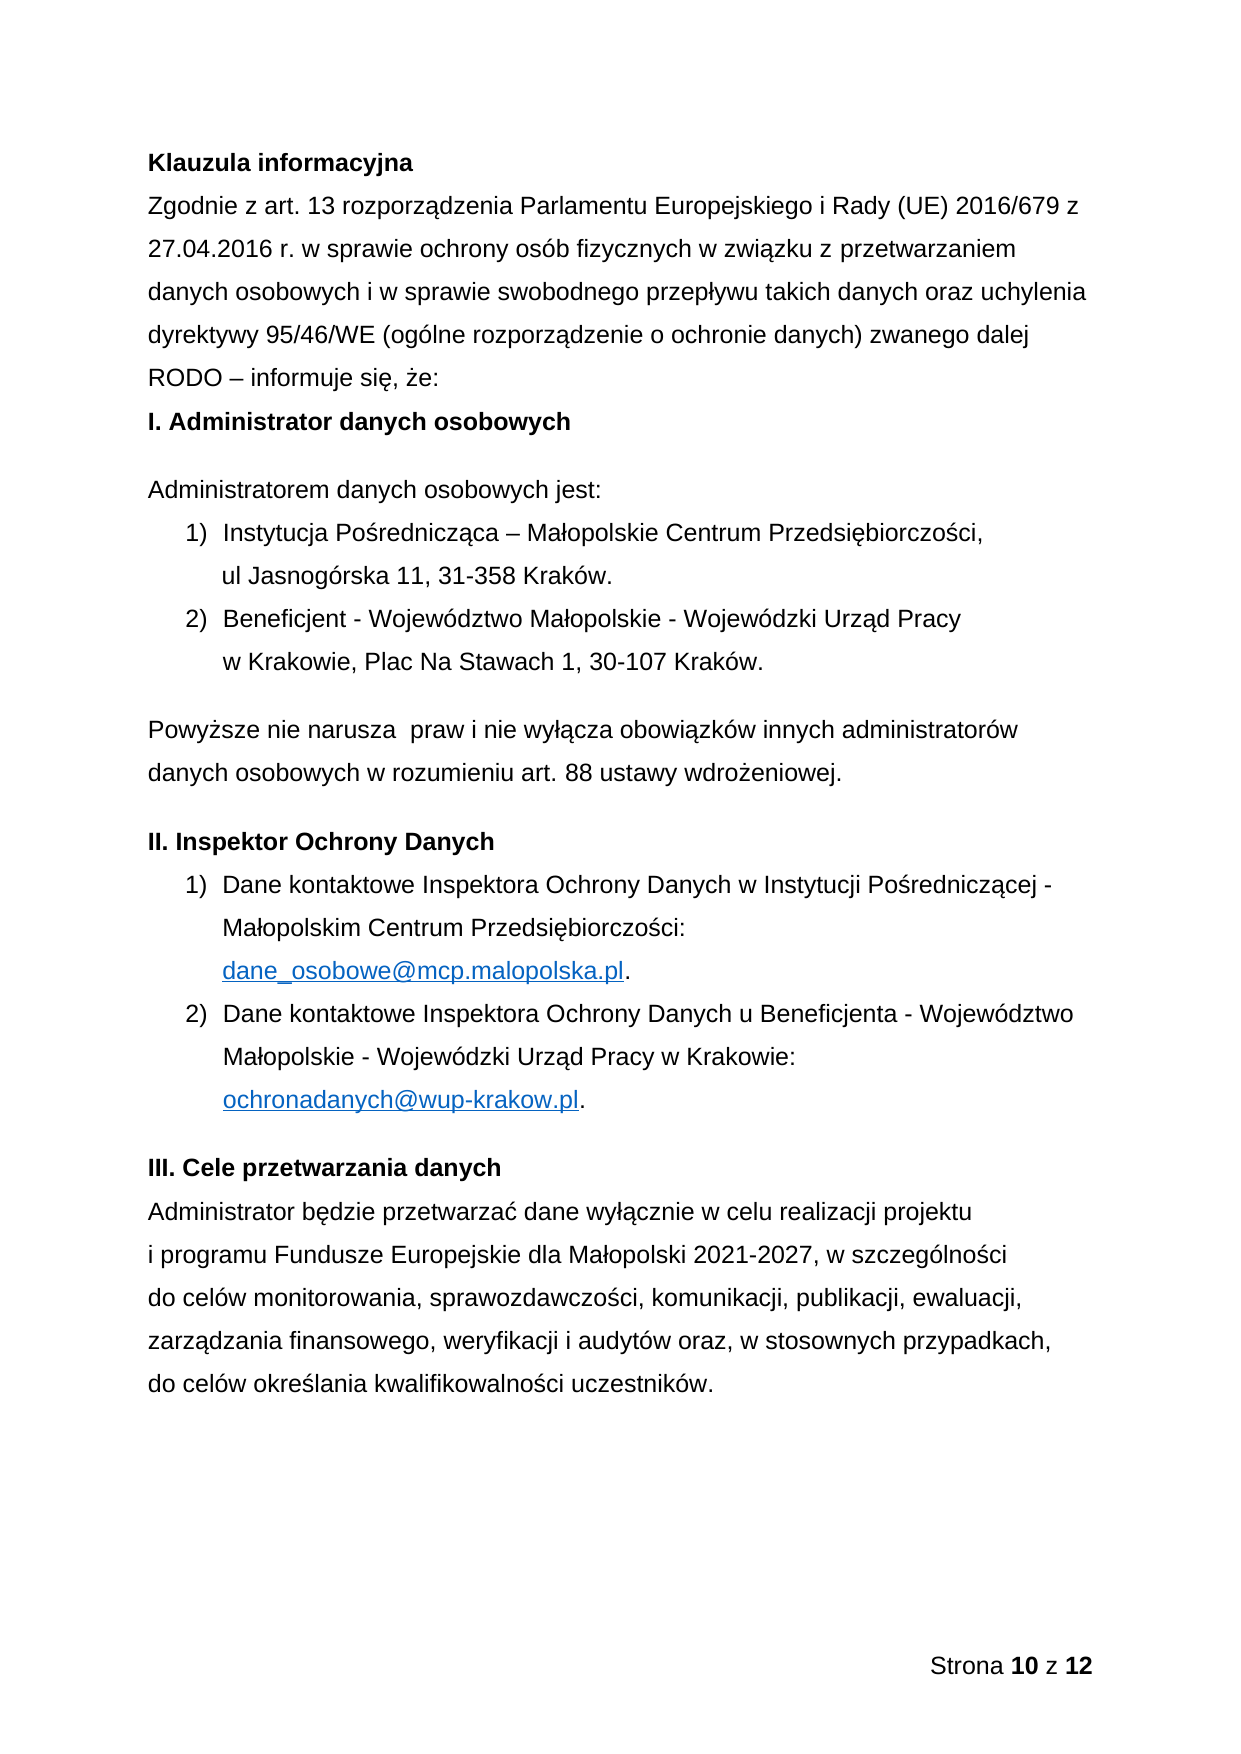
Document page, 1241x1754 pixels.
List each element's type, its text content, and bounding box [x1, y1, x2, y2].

text II. Inspektor Ochrony Danych [148, 826, 1092, 855]
list Dane kontaktowe Inspektora Ochrony Danych u Beneficjenta - Województwo Małopolskie - Wojewódzki Urząd Pracy w Krakowie: ochronadanych@wup-krakow.pl. [185, 999, 1092, 1114]
list Dane kontaktowe Inspektora Ochrony Danych w Instytucji Pośredniczącej - Małopolskim Centrum Przedsiębiorczości: dane_osobowe@mcp.malopolska.pl. [185, 869, 1092, 984]
text Zgodnie z art. 13 rozporządzenia Parlamentu Europejskiego i Rady (UE) 2016/679 z 27.04.2016 r. w sprawie ochrony osób fizycznych w związku z przetwarzaniem danych osobowych i w sprawie swobodnego przepływu takich danych oraz uchylenia dyrektywy 95/46/WE (ogólne rozporządzenie o ochronie danych) zwanego dalej RODO – informuje się, że: [148, 191, 1092, 392]
text Administrator będzie przetwarzać dane wyłącznie w celu realizacji projektu i programu Fundusze Europejskie dla Małopolski 2021-2027, w szczególności do celów monitorowania, sprawozdawczości, komunikacji, publikacji, ewaluacji, zarządzania finansowego, weryfikacji i audytów oraz, w stosownych przypadkach, do celów określania kwalifikowalności uczestników. [148, 1196, 1092, 1398]
text Klauzula informacyjna [148, 148, 1092, 176]
text Administratorem danych osobowych jest: [148, 474, 1092, 503]
list Beneficjent - Województwo Małopolskie - Wojewódzki Urząd Pracy w Krakowie, Plac Na Stawach 1, 30-107 Kraków. [185, 604, 1092, 676]
list Instytucja Pośrednicząca – Małopolskie Centrum Przedsiębiorczości, [185, 518, 1092, 546]
text I. Administrator danych osobowych [148, 406, 1092, 435]
text ul Jasnogórska 11, 31-358 Kraków. [148, 561, 1092, 589]
text Powyższe nie narusza praw i nie wyłącza obowiązków innych administratorów danych osobowych w rozumieniu art. 88 ustawy wdrożeniowej. [148, 715, 1092, 787]
text III. Cele przetwarzania danych [148, 1153, 1092, 1182]
